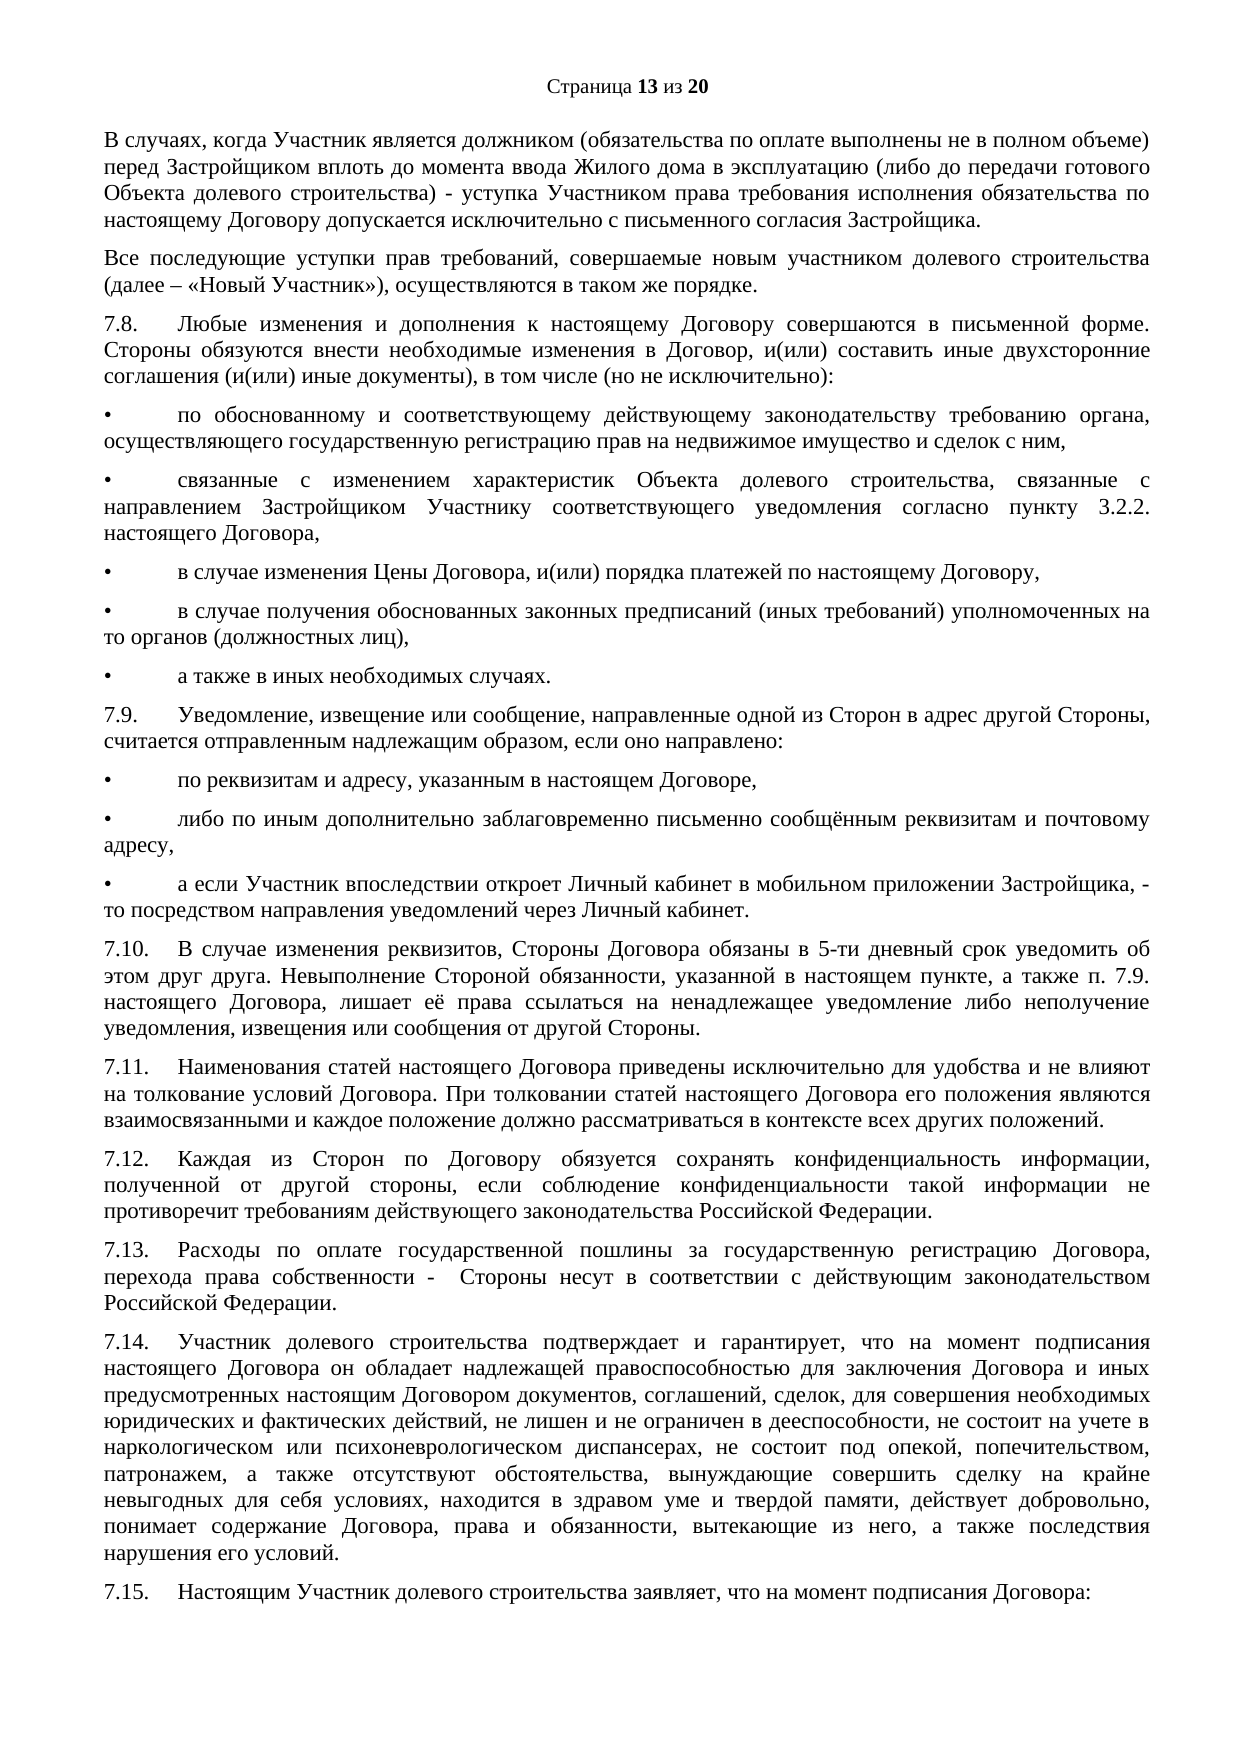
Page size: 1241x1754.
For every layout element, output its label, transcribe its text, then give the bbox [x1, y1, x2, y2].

list Участник долевого строительства подтверждает и гарантирует, что на момент подписания настоящего Договора он обладает надлежащей правоспособностью для заключения Договора и иных предусмотренных настоящим Договором документов, соглашений, сделок, для совершения необходимых юридических и фактических действий, не лишен и не ограничен в дееспособности, не состоит на учете в наркологическом или психоневрологическом диспансерах, не состоит под опекой, попечительством, патронажем, а также отсутствуют обстоятельства, вынуждающие совершить сделку на крайне невыгодных для себя условиях, находится в здравом уме и твердой памяти, действует добровольно, понимает содержание Договора, права и обязанности, вытекающие из него, а также последствия нарушения его условий. [103, 1328, 1152, 1565]
list Наименования статей настоящего Договора приведены исключительно для удобства и не влияют на толкование условий Договора. При толковании статей настоящего Договора его положения являются взаимосвязанными и каждое положение должно рассматриваться в контексте всех других положений. [103, 1053, 1152, 1132]
text Все последующие уступки прав требований, совершаемые новым участником долевого строительства (далее – «Новый Участник»), осуществляются в таком же порядке. [103, 244, 1152, 297]
list Расходы по оплате государственной пошлины за государственную регистрацию Договора, перехода права собственности - Стороны несут в соответствии с действующим законодательством Российской Федерации. [103, 1236, 1152, 1316]
list В случае изменения реквизитов, Стороны Договора обязаны в 5-ти дневный срок уведомить об этом друг друга. Невыполнение Стороной обязанности, указанной в настоящем пункте, а также п. 7.9. настоящего Договора, лишает её права ссылаться на ненадлежащее уведомление либо неполучение уведомления, извещения или сообщения от другой Стороны. [103, 935, 1152, 1041]
text • в случае изменения Цены Договора, и(или) порядка платежей по настоящему Договору, [103, 558, 1152, 584]
text • связанные с изменением характеристик Объекта долевого строительства, связанные с направлением Застройщиком Участнику соответствующего уведомления согласно пункту 3.2.2. настоящего Договора, [103, 466, 1152, 546]
text • в случае получения обоснованных законных предписаний (иных требований) уполномоченных на то органов (должностных лиц), [103, 597, 1152, 649]
text • а если Участник впоследствии откроет Личный кабинет в мобильном приложении Застройщика, - то посредством направления уведомлений через Личный кабинет. [103, 870, 1152, 923]
text В случаях, когда Участник является должником (обязательства по оплате выполнены не в полном объеме) перед Застройщиком вплоть до момента ввода Жилого дома в эксплуатацию (либо до передачи готового Объекта долевого строительства) - уступка Участником права требования исполнения обязательства по настоящему Договору допускается исключительно с письменного согласия Застройщика. [103, 127, 1152, 232]
text • по реквизитам и адресу, указанным в настоящем Договоре, [103, 766, 1152, 792]
list Уведомление, извещение или сообщение, направленные одной из Сторон в адрес другой Стороны, считается отправленным надлежащим образом, если оно направлено: [103, 701, 1152, 754]
text • либо по иным дополнительно заблаговременно письменно сообщённым реквизитам и почтовому адресу, [103, 805, 1152, 858]
list Настоящим Участник долевого строительства заявляет, что на момент подписания Договора: [103, 1578, 1152, 1604]
text • по обоснованному и соответствующему действующему законодательству требованию органа, осуществляющего государственную регистрацию прав на недвижимое имущество и сделок с ним, [103, 401, 1152, 454]
text • а также в иных необходимых случаях. [103, 662, 1152, 688]
list Любые изменения и дополнения к настоящему Договору совершаются в письменной форме. Стороны обязуются внести необходимые изменения в Договор, и(или) составить иные двухсторонние соглашения (и(или) иные документы), в том числе (но не исключительно): [103, 310, 1152, 389]
list Каждая из Сторон по Договору обязуется сохранять конфиденциальность информации, полученной от другой стороны, если соблюдение конфиденциальности такой информации не противоречит требованиям действующего законодательства Российской Федерации. [103, 1145, 1152, 1224]
